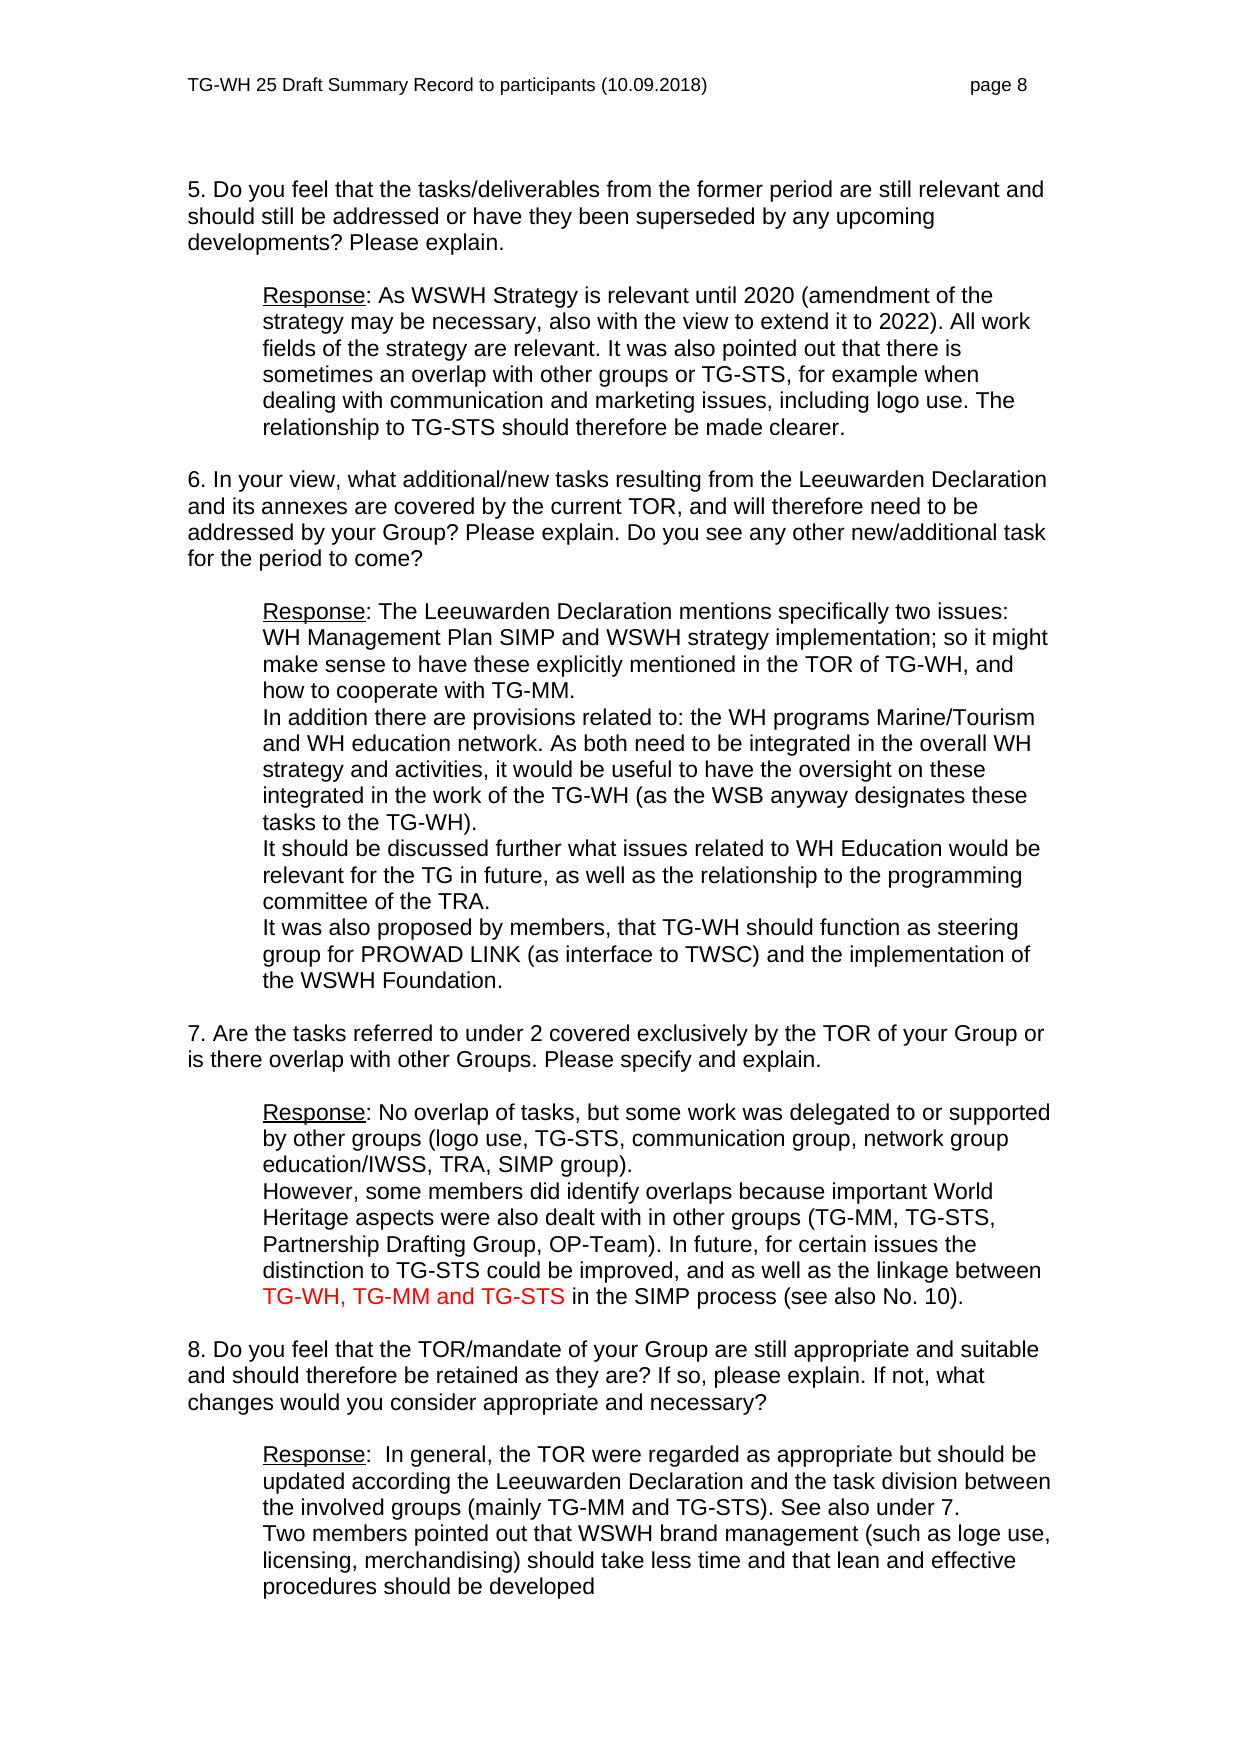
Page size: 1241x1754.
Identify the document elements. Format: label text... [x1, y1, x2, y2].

text In addition there are provisions related to: the WH programs Marine/Tourism and WH education network. As both need to be integrated in the overall WH strategy and activities, it would be useful to have the oversight on these integrated in the work of the TG-WH (as the WSB anyway designates these tasks to the TG-WH). [262, 703, 1053, 835]
text Response: In general, the TOR were regarded as appropriate but should be updated according the Leeuwarden Declaration and the task division between the involved groups (mainly TG-MM and TG-STS). See also under 7. [262, 1441, 1053, 1520]
text Two members pointed out that WSWH brand management (such as loge use, licensing, merchandising) should take less time and that lean and effective procedures should be developed [262, 1520, 1053, 1599]
text However, some members did identify overlaps because important World Heritage aspects were also dealt with in other groups (TG-MM, TG-STS, Partnership Drafting Group, OP-Team). In future, for certain issues the distinction to TG-STS could be improved, and as well as the linkage between TG-WH, TG-MM and TG-STS in the SIMP process (see also No. 10). [262, 1178, 1053, 1309]
text It should be discussed further what issues related to WH Education would be relevant for the TG in future, as well as the relationship to the programming committee of the TRA. [262, 835, 1053, 914]
text 6. In your view, what additional/new tasks resulting from the Leeuwarden Declaration and its annexes are covered by the current TOR, and will therefore need to be addressed by your Group? Please explain. Do you see any other new/additional task for the period to come? [187, 466, 1053, 572]
text 7. Are the tasks referred to under 2 covered exclusively by the TOR of your Group or is there overlap with other Groups. Please specify and explain. [187, 1020, 1053, 1072]
text It was also proposed by members, that TG-WH should function as steering group for PROWAD LINK (as interface to TWSC) and the implementation of the WSWH Foundation. [262, 914, 1053, 993]
text Response: The Leeuwarden Declaration mentions specifically two issues: WH Management Plan SIMP and WSWH strategy implementation; so it might make sense to have these explicitly mentioned in the TOR of TG-WH, and how to cooperate with TG-MM. [262, 598, 1053, 703]
text Response: No overlap of tasks, but some work was delegated to or supported by other groups (logo use, TG-STS, communication group, network group education/IWSS, TRA, SIMP group). [262, 1099, 1053, 1178]
text Response: As WSWH Strategy is relevant until 2020 (amendment of the strategy may be necessary, also with the view to extend it to 2022). All work fields of the strategy are relevant. It was also pointed out that there is sometimes an overlap with other groups or TG-STS, for example when dealing with communication and marketing issues, including logo use. The relationship to TG-STS should therefore be made clearer. [262, 282, 1053, 440]
text 8. Do you feel that the TOR/mandate of your Group are still appropriate and suitable and should therefore be retained as they are? If so, please explain. If not, what changes would you consider appropriate and necessary? [187, 1336, 1053, 1415]
text 5. Do you feel that the tasks/deliverables from the former period are still relevant and should still be addressed or have they been superseded by any upcoming developments? Please explain. [187, 176, 1053, 255]
